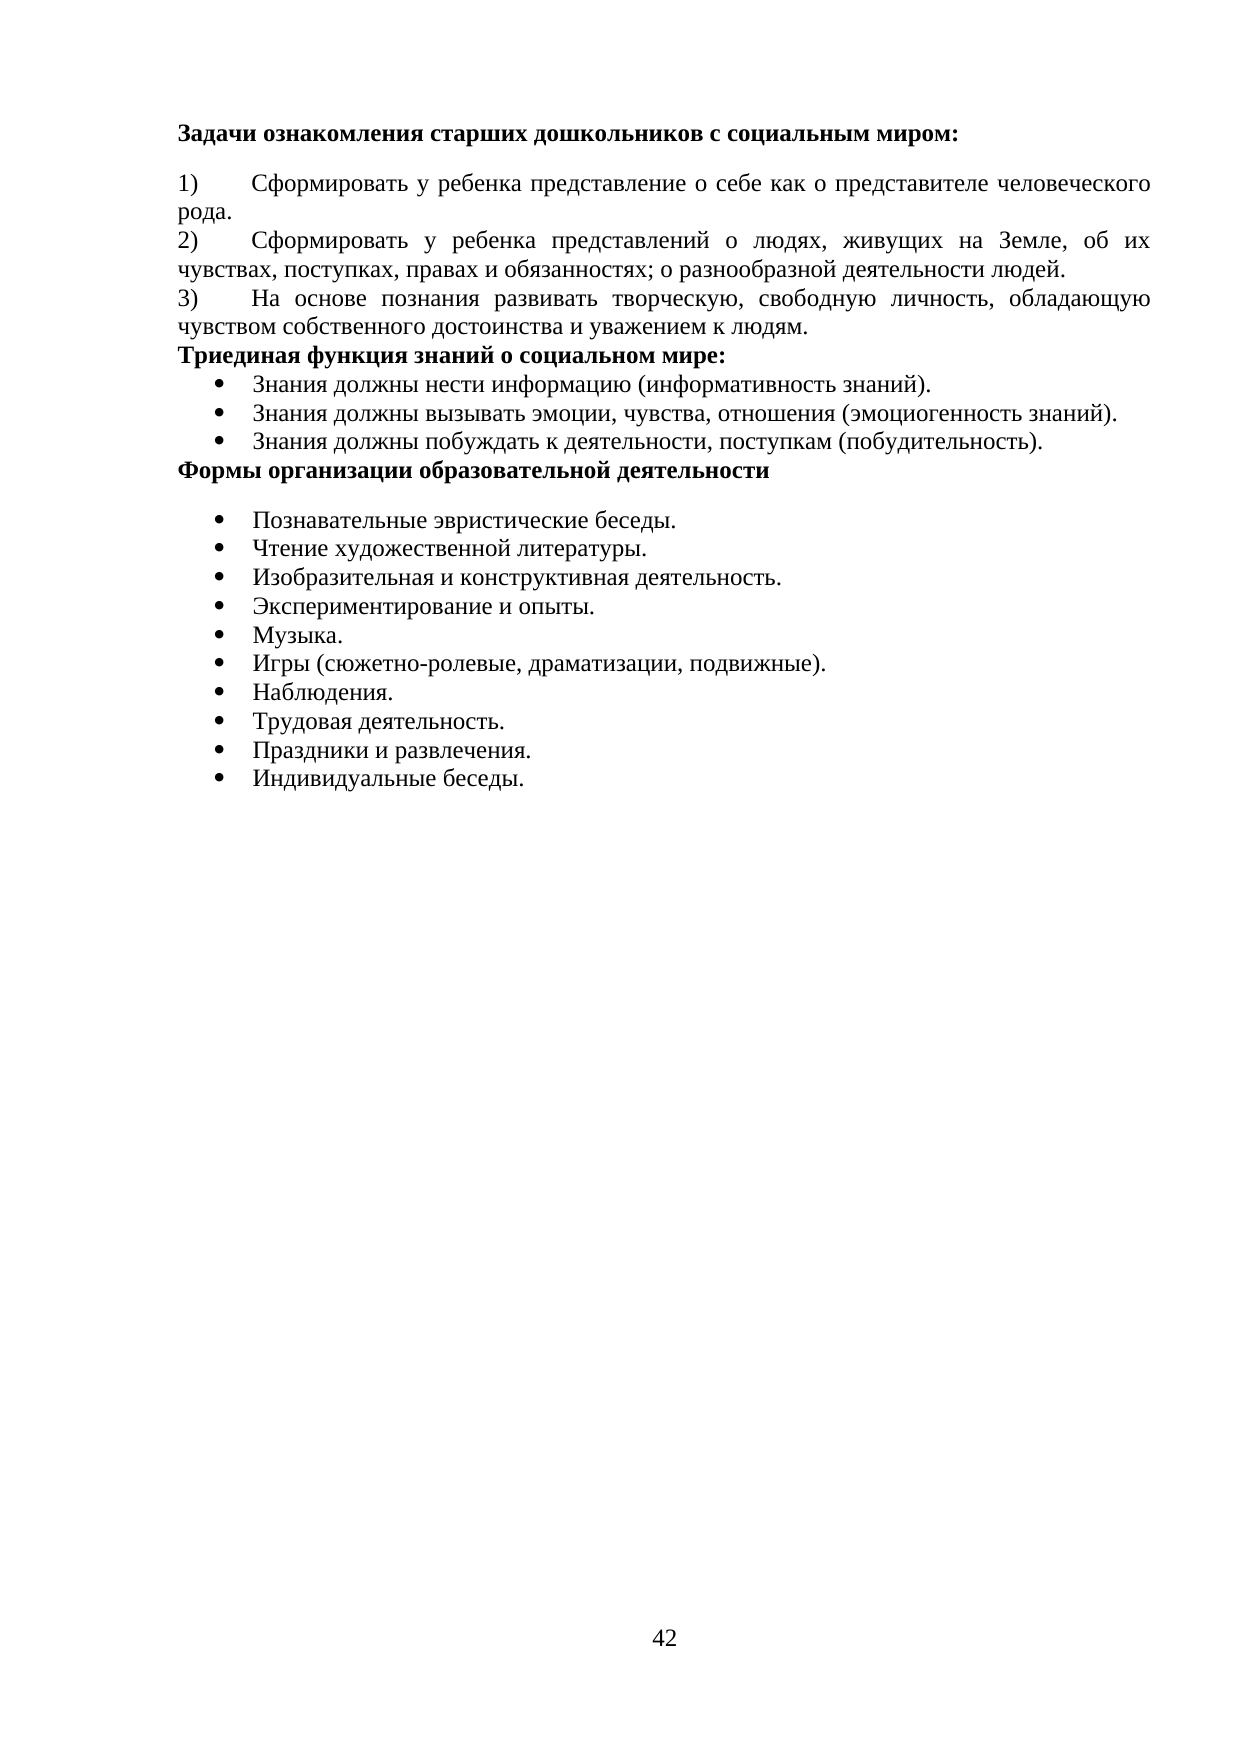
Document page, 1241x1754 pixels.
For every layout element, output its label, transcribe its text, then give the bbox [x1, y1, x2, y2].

list Трудовая деятельность. [215, 706, 1152, 735]
text Задачи ознакомления старших дошкольников с социальным миром: [177, 118, 1152, 147]
text Триединая функция знаний о социальном мире: [177, 340, 1152, 369]
list Праздники и развлечения. [215, 735, 1152, 763]
list Знания должны вызывать эмоции, чувства, отношения (эмоциогенность знаний). [215, 398, 1152, 426]
list Наблюдения. [215, 677, 1152, 706]
list Индивидуальные беседы. [215, 763, 1152, 792]
text Формы организации образовательной деятельности [177, 455, 1152, 484]
list На основе познания развивать творческую, свободную личность, обладающую чувством собственного достоинства и уважением к людям. [177, 283, 1152, 340]
list Знания должны побуждать к деятельности, поступкам (побудительность). [215, 426, 1152, 455]
list Познавательные эвристические беседы. [215, 505, 1152, 533]
list Чтение художественной литературы. [215, 533, 1152, 562]
list Сформировать у ребенка представлений о людях, живущих на Земле, об их чувствах, поступках, правах и обязанностях; о разнообразной деятельности людей. [177, 225, 1152, 283]
list Знания должны нести информацию (информативность знаний). [215, 369, 1152, 398]
list Музыка. [215, 620, 1152, 648]
list Сформировать у ребенка представление о себе как о представителе человеческого рода. [177, 168, 1152, 225]
list Игры (сюжетно-ролевые, драматизации, подвижные). [215, 648, 1152, 677]
list Экспериментирование и опыты. [215, 591, 1152, 620]
list Изобразительная и конструктивная деятельность. [215, 562, 1152, 591]
